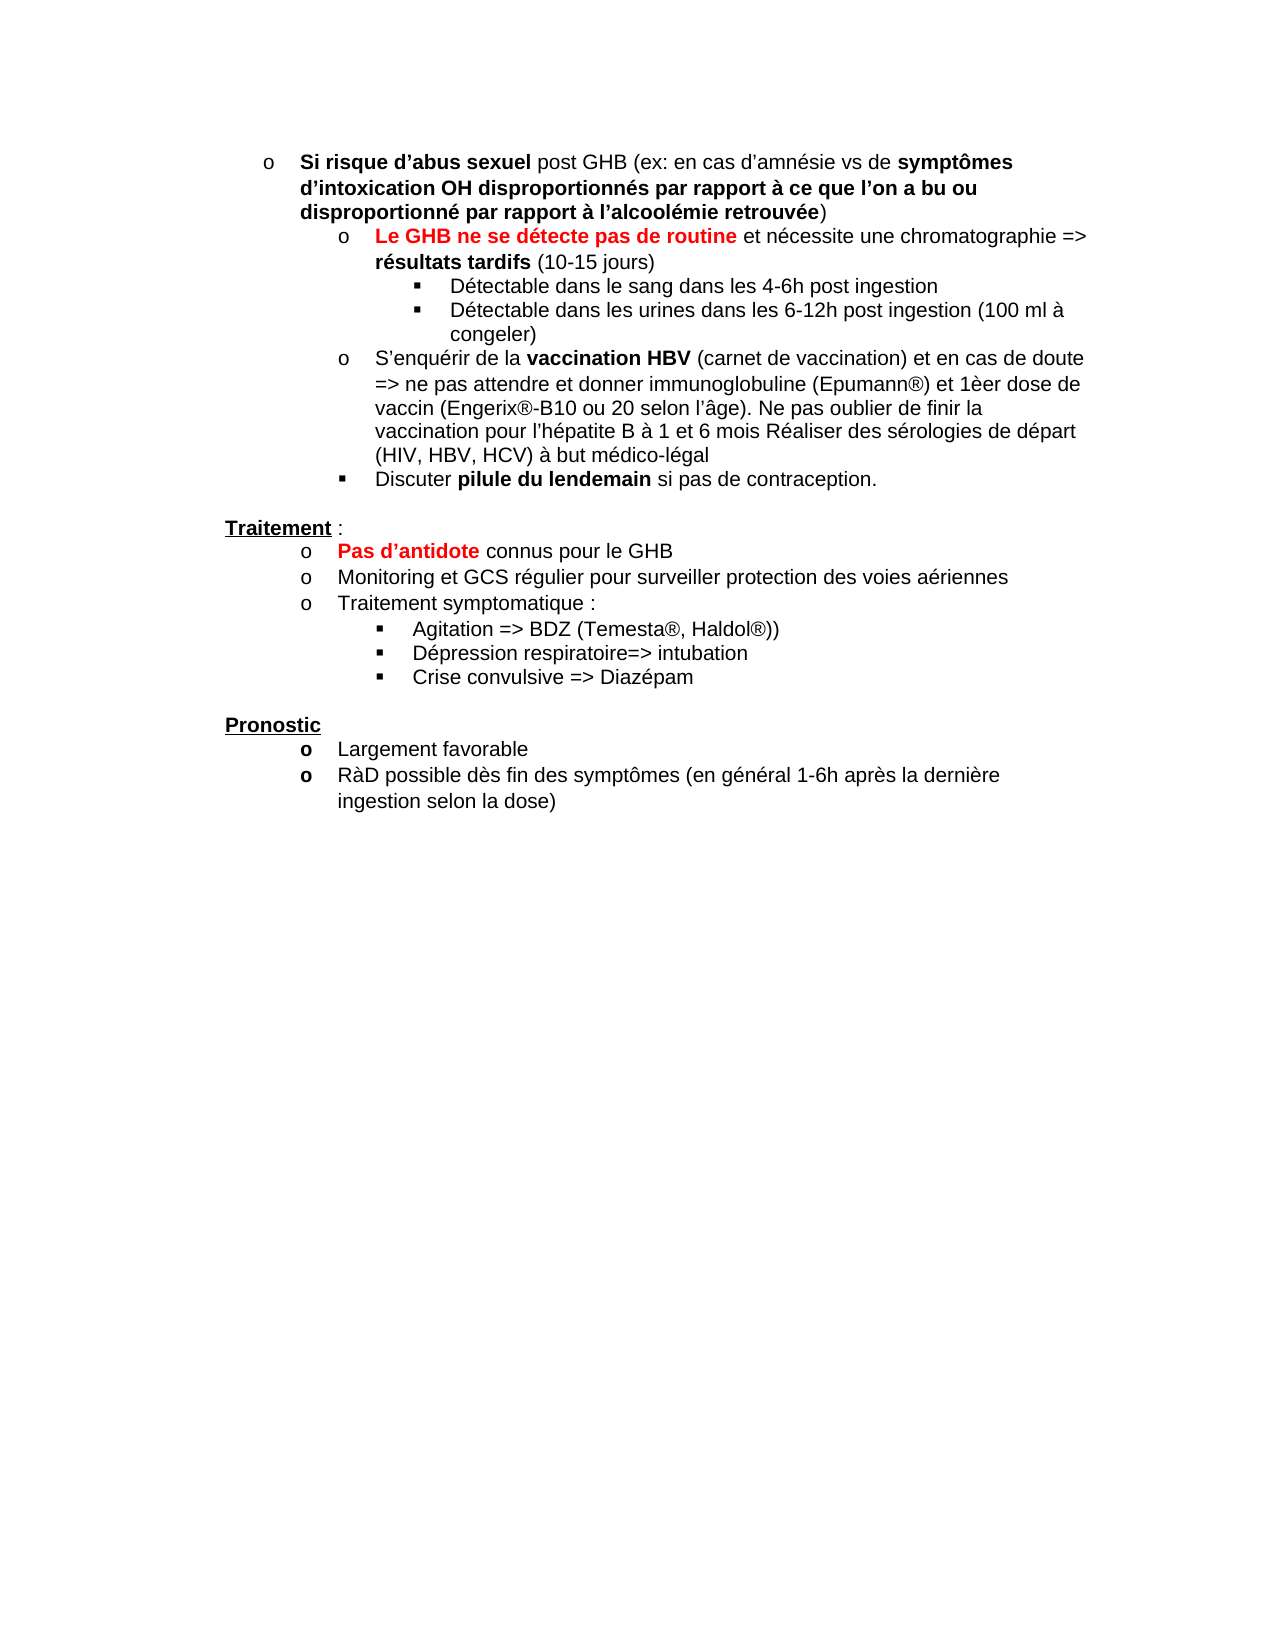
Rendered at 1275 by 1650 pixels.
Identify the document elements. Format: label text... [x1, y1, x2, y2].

list Si risque d’abus sexuel post GHB (ex: en cas d’amnésie vs de symptômes d’intoxication OH disproportionnés par rapport à ce que l’on a bu ou disproportionné par rapport à l’alcoolémie retrouvée) [262, 150, 1087, 224]
list RàD possible dès fin des symptômes (en général 1-6h après la dernière ingestion selon la dose) [300, 763, 1087, 812]
text Pronostic [187, 713, 1087, 737]
list Discuter pilule du lendemain si pas de contraception. [337, 467, 1087, 491]
list S’enquérir de la vaccination HBV (carnet de vaccination) et en cas de doute => ne pas attendre et donner immunoglobuline (Epumann®) et 1èer dose de vaccin (Engerix®-B10 ou 20 selon l’âge). Ne pas oublier de finir la vaccination pour l’hépatite B à 1 et 6 mois Réaliser des sérologies de départ (HIV, HBV, HCV) à but médico-légal [337, 346, 1087, 467]
list Pas d’antidote connus pour le GHB [300, 539, 1087, 565]
list Monitoring et GCS régulier pour surveiller protection des voies aériennes [300, 565, 1087, 591]
list Détectable dans le sang dans les 4-6h post ingestion [412, 273, 1087, 298]
list Le GHB ne se détecte pas de routine et nécessite une chromatographie => résultats tardifs (10-15 jours) [337, 224, 1087, 273]
text Traitement : [225, 515, 1087, 539]
list Crise convulsive => Diazépam [375, 665, 1087, 689]
list Traitement symptomatique : [300, 591, 1087, 617]
list Largement favorable [300, 737, 1087, 763]
list Agitation => BDZ (Temesta®, Haldol®)) [375, 617, 1087, 641]
list Dépression respiratoire=> intubation [375, 641, 1087, 665]
list Détectable dans les urines dans les 6-12h post ingestion (100 ml à congeler) [412, 298, 1087, 346]
